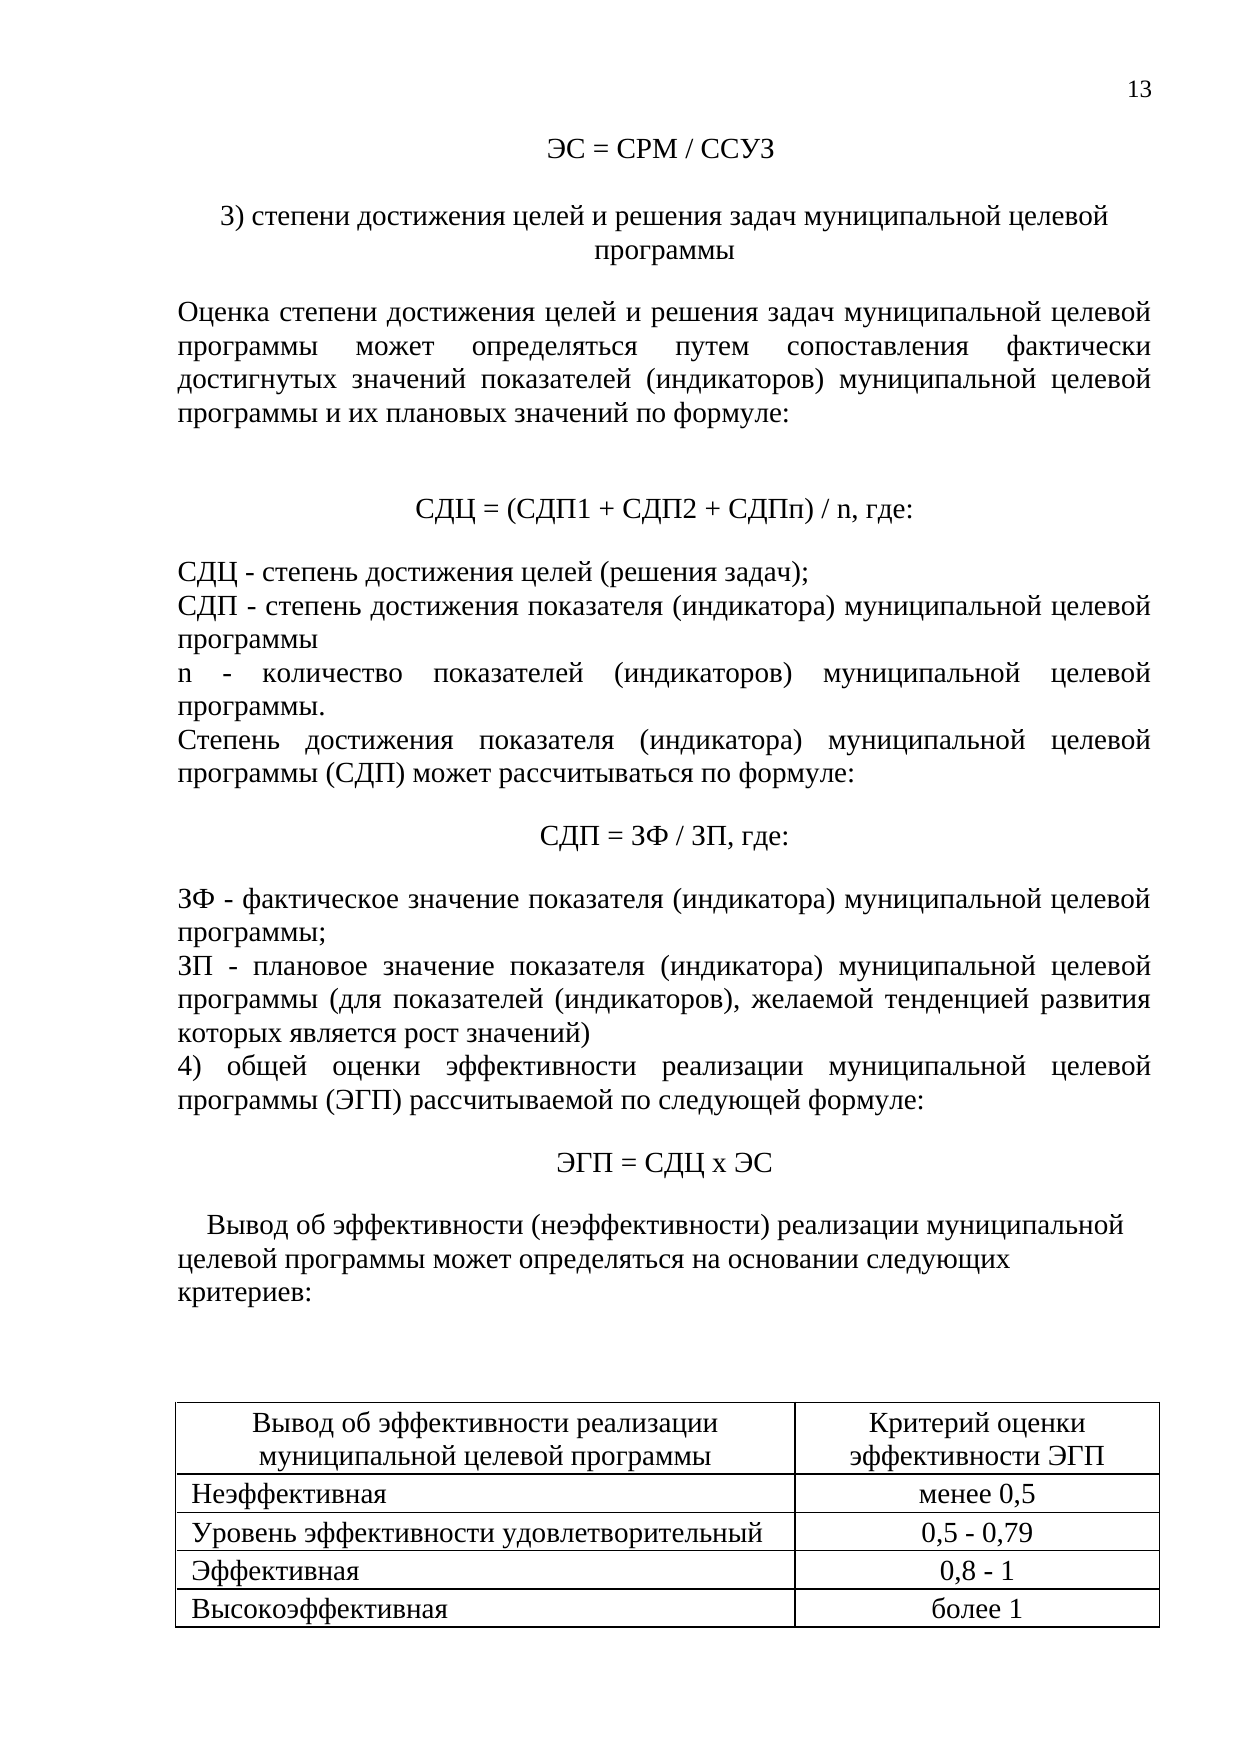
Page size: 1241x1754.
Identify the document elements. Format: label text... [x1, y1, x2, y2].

table_cell Уровень эффективности удовлетворительный [176, 1513, 794, 1550]
text СДП - степень достижения показателя (индикатора) муниципальной целевой программы [177, 588, 1152, 655]
table_cell менее 0,5 [796, 1475, 1159, 1512]
text СДЦ - степень достижения целей (решения задач); [177, 554, 1152, 588]
text ЗП - плановое значение показателя (индикатора) муниципальной целевой программы (для показателей (индикаторов), желаемой тенденцией развития которых является рост значений) [177, 948, 1152, 1048]
text СДЦ = (СДП1 + СДП2 + СДПп) / n, где: [177, 458, 1152, 525]
table_cell Критерий оценки эффективности ЭГП [796, 1403, 1159, 1473]
table_cell 0,8 - 1 [796, 1551, 1159, 1588]
table_cell Вывод об эффективности реализации муниципальной целевой программы [176, 1403, 794, 1473]
table_cell Эффективная [176, 1551, 794, 1588]
text Оценка степени достижения целей и решения задач муниципальной целевой программы может определяться путем сопоставления фактически достигнутых значений показателей (индикаторов) муниципальной целевой программы и их плановых значений по формуле: [177, 294, 1152, 429]
text n - количество показателей (индикаторов) муниципальной целевой программы. [177, 655, 1152, 722]
text 4) общей оценки эффективности реализации муниципальной целевой программы (ЭГП) рассчитываемой по следующей формуле: [177, 1048, 1152, 1116]
table_cell 0,5 - 0,79 [796, 1513, 1159, 1550]
text СДП = ЗФ / ЗП, где: [177, 818, 1152, 852]
table_cell более 1 [796, 1590, 1159, 1626]
text Степень достижения показателя (индикатора) муниципальной целевой программы (СДП) может рассчитываться по формуле: [177, 722, 1152, 789]
text ЭС = СРМ / ССУЗ 3) степени достижения целей и решения задач муниципальной целевой программы [177, 131, 1152, 265]
table_cell Неэффективная [176, 1474, 794, 1512]
text ЗФ - фактическое значение показателя (индикатора) муниципальной целевой программы; [177, 881, 1152, 948]
table_cell Высокоэффективная [176, 1589, 794, 1626]
text Вывод об эффективности (неэффективности) реализации муниципальной целевой программы может определяться на основании следующих критериев: [177, 1207, 1152, 1308]
text ЭГП = СДЦ x ЭС [177, 1145, 1152, 1178]
